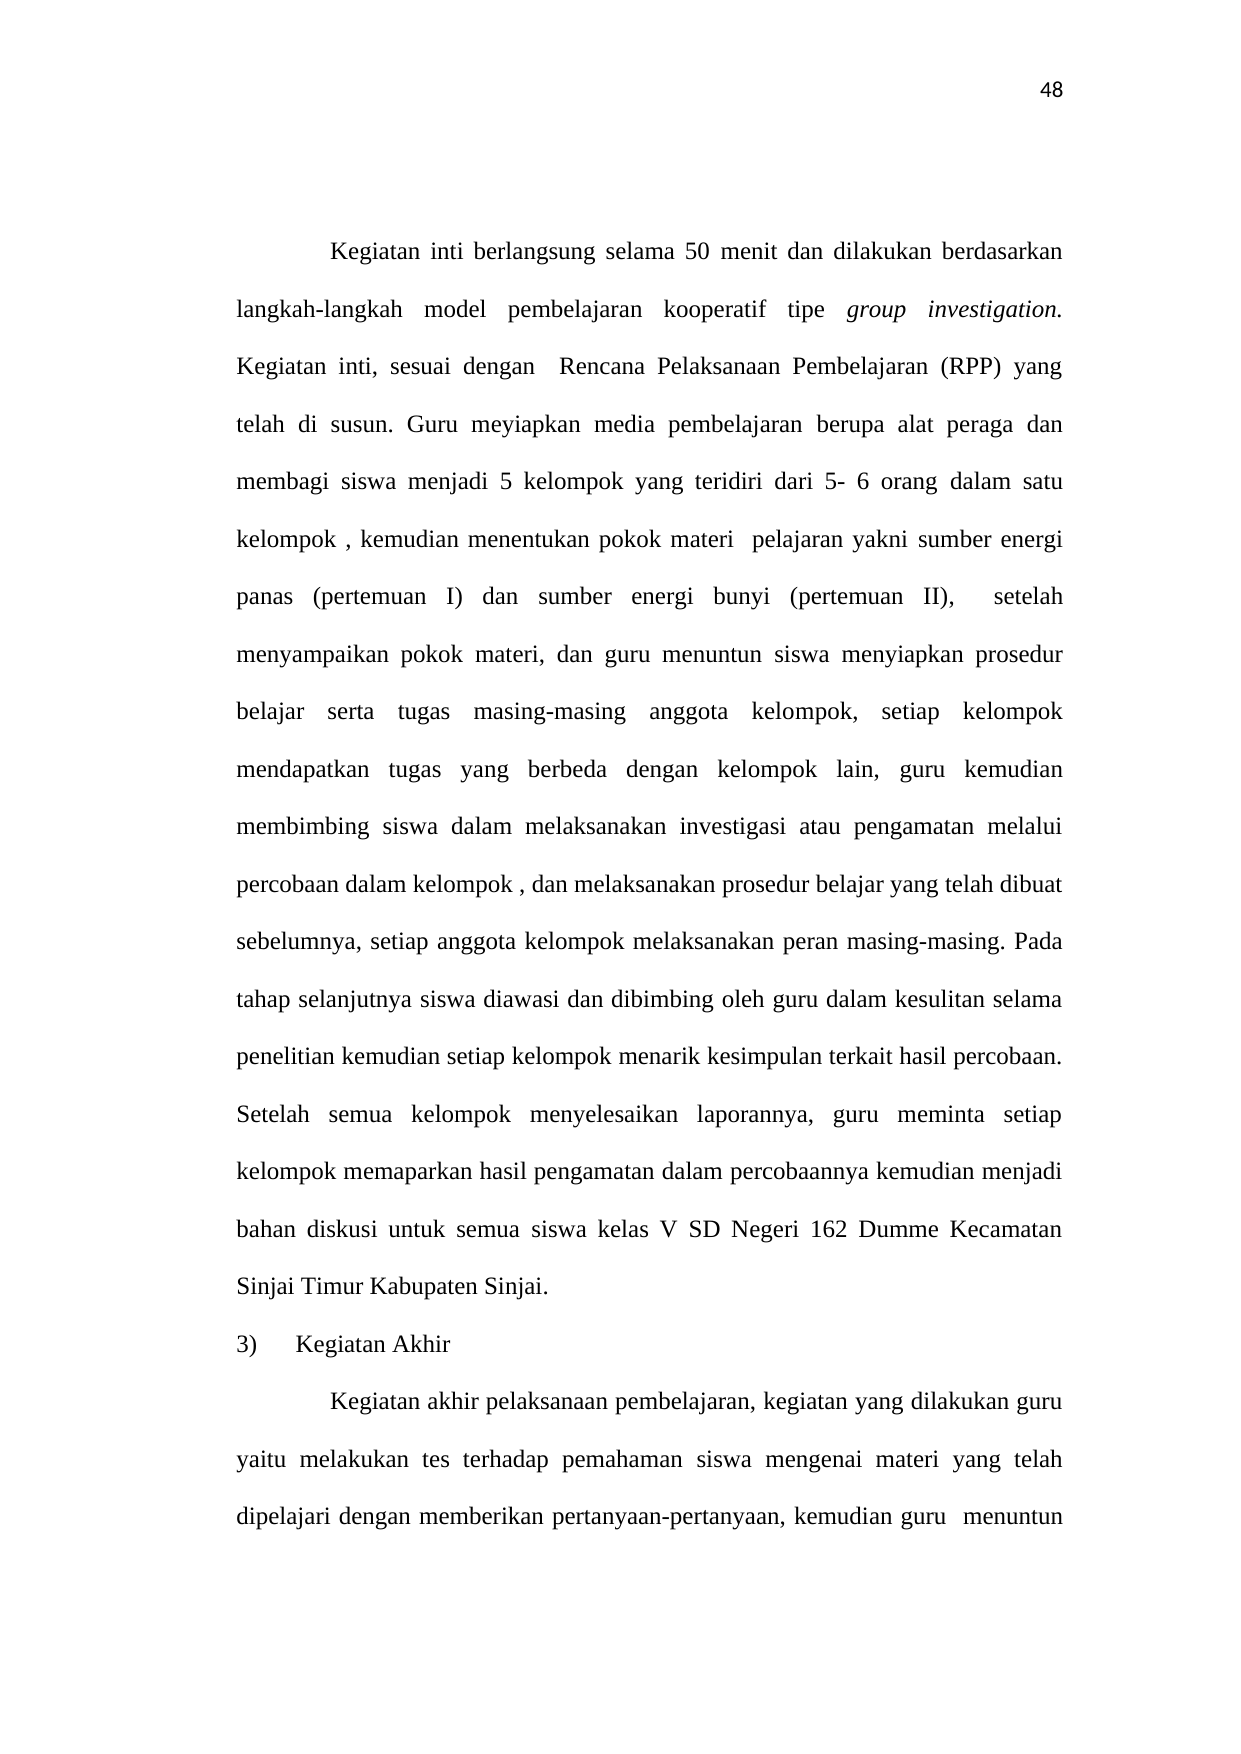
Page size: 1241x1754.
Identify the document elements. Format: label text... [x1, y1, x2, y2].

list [236, 1386, 1063, 1530]
list Kegiatan Akhir [236, 1329, 1063, 1357]
list Kegiatan inti berlangsung selama 50 menit dan dilakukan berdasarkan langkah-langkah model pembelajaran kooperatif tipe group investigation. Kegiatan inti, sesuai dengan Rencana Pelaksanaan Pembelajaran (RPP) yang telah di susun. Guru meyiapkan media pembelajaran berupa alat peraga dan membagi siswa menjadi 5 kelompok yang teridiri dari 5- 6 orang dalam satu kelompok , kemudian menentukan pokok materi pelajaran yakni sumber energi panas (pertemuan I) dan sumber energi bunyi (pertemuan II), setelah menyampaikan pokok materi, dan guru menuntun siswa menyiapkan prosedur belajar serta tugas masing-masing anggota kelompok, setiap kelompok mendapatkan tugas yang berbeda dengan kelompok lain, guru kemudian membimbing siswa dalam melaksanakan investigasi atau pengamatan melalui percobaan dalam kelompok , dan melaksanakan prosedur belajar yang telah dibuat sebelumnya, setiap anggota kelompok melaksanakan peran masing-masing. Pada tahap selanjutnya siswa diawasi dan dibimbing oleh guru dalam kesulitan selama penelitian kemudian setiap kelompok menarik kesimpulan terkait hasil percobaan. Setelah semua kelompok menyelesaikan laporannya, guru meminta setiap kelompok memaparkan hasil pengamatan dalam percobaannya kemudian menjadi bahan diskusi untuk semua siswa kelas V SD Negeri 162 Dumme Kecamatan Sinjai Timur Kabupaten Sinjai. [236, 236, 1063, 1300]
